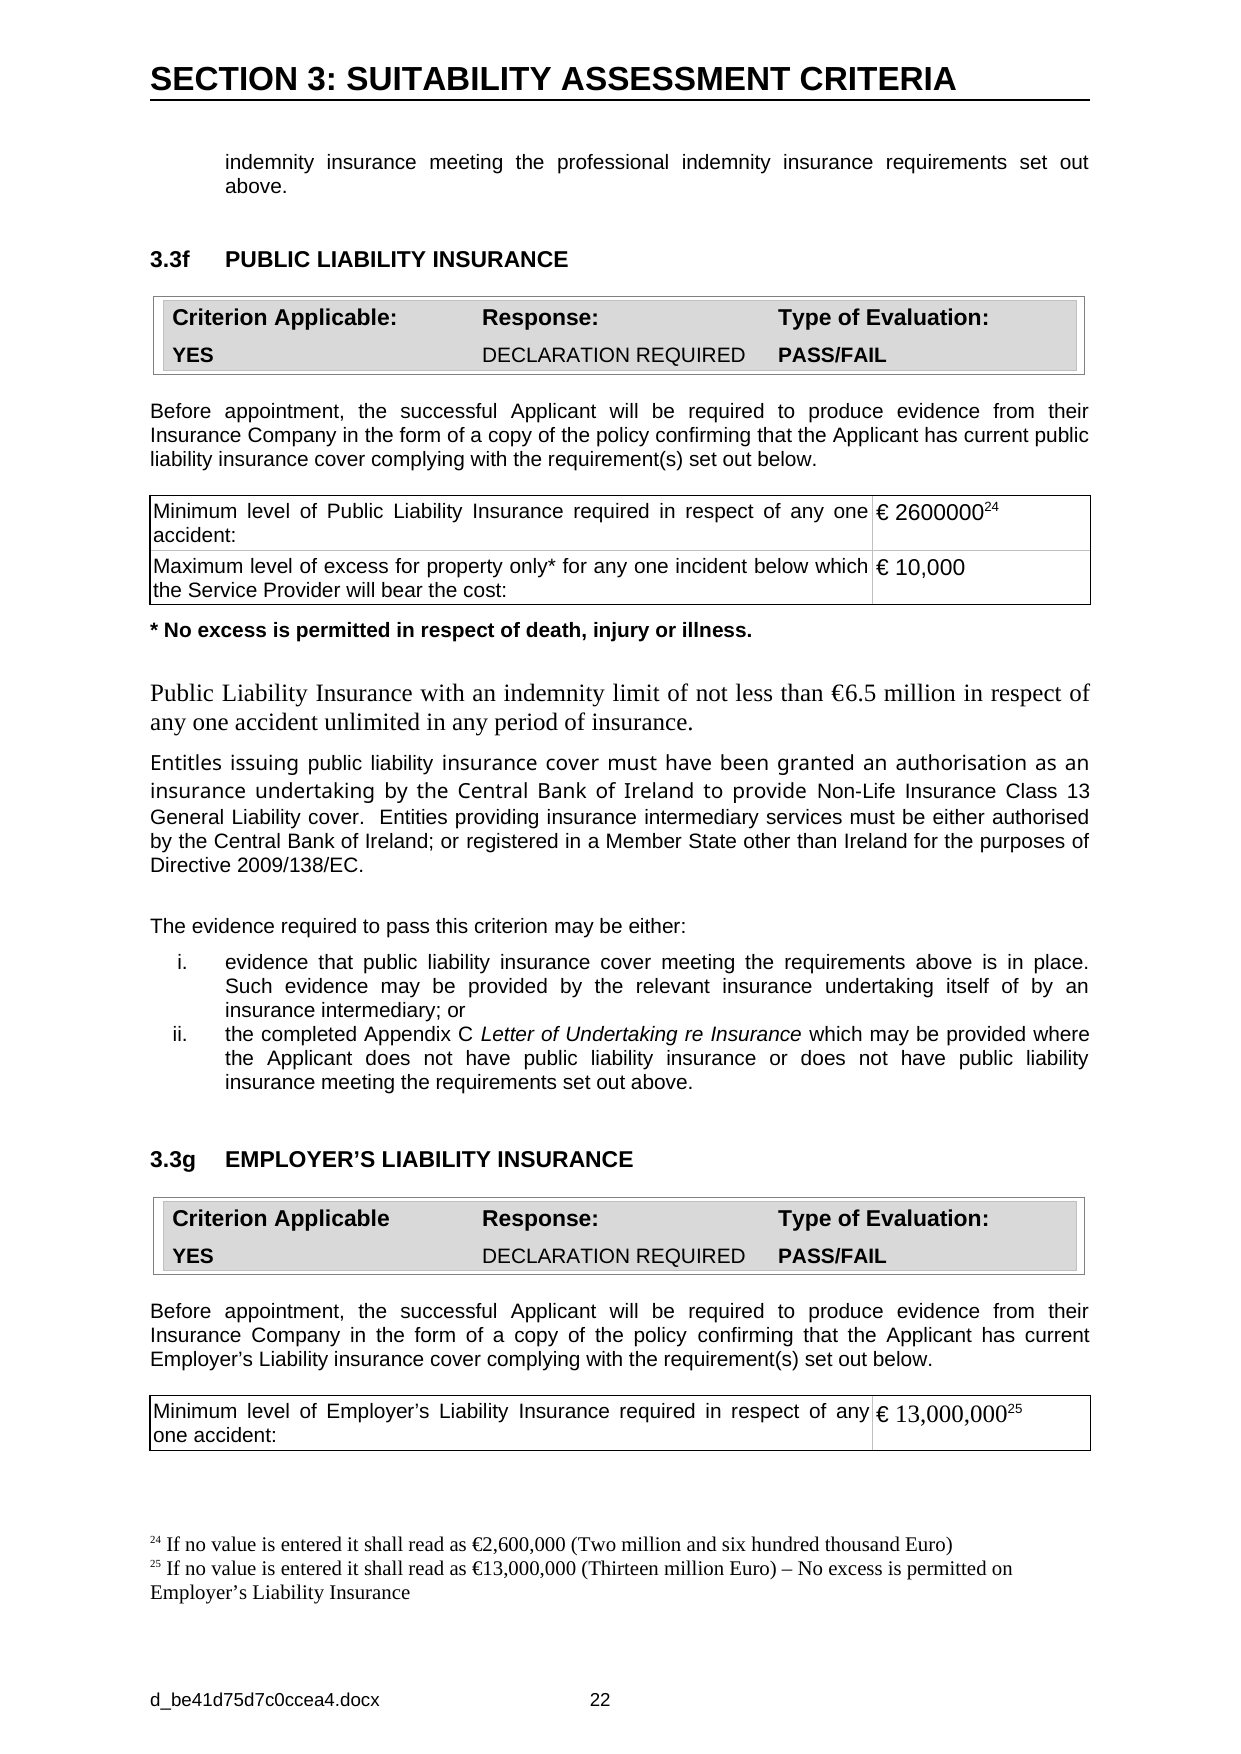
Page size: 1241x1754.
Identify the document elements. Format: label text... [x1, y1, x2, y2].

text Public Liability Insurance with an indemnity limit of not less than €6.5 million in respect of any one accident unlimited in any period of insurance. [150, 678, 1090, 736]
table_header € 13,000,000 [873, 1396, 1090, 1450]
table_header € 2600000 [873, 496, 1090, 549]
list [187, 150, 1090, 198]
text The evidence required to pass this criterion may be either: [150, 913, 1090, 937]
table_header [154, 297, 1084, 374]
text * No excess is permitted in respect of death, injury or illness. [150, 618, 1090, 642]
table_cell Maximum level of excess for property only* for any one incident below which the Service Provider will bear the cost: [151, 551, 872, 604]
text 3.3f PUBLIC LIABILITY INSURANCE [150, 246, 1090, 272]
table_header Minimum level of Employer’s Liability Insurance required in respect of any one accident: [151, 1396, 872, 1450]
table_header [154, 1198, 1084, 1274]
table_header Minimum level of Public Liability Insurance required in respect of any one accident: [151, 496, 872, 549]
list evidence that public liability insurance cover meeting the requirements above is in place. Such evidence may be provided by the relevant insurance undertaking itself of by an insurance intermediary; or [187, 950, 1090, 1022]
table_cell € 10,000 [873, 551, 1090, 604]
list the completed Appendix C Letter of Undertaking re Insurance which may be provided where the Applicant does not have public liability insurance or does not have public liability insurance meeting the requirements set out above. [187, 1022, 1090, 1094]
text Entitles issuing public liability insurance cover must have been granted an authorisation as an insurance undertaking by the Central Bank of Ireland to provide Non-Life Insurance Class 13 General Liability cover. Entities providing insurance intermediary services must be either authorised by the Central Bank of Ireland; or registered in a Member State other than Ireland for the purposes of Directive 2009/138/EC. [150, 748, 1090, 877]
text Before appointment, the successful Applicant will be required to produce evidence from their Insurance Company in the form of a copy of the policy confirming that the Applicant has current public liability insurance cover complying with the requirement(s) set out below. [150, 399, 1090, 471]
text 3.3g EMPLOYER’S LIABILITY INSURANCE [150, 1146, 1090, 1173]
text Before appointment, the successful Applicant will be required to produce evidence from their Insurance Company in the form of a copy of the policy confirming that the Applicant has current Employer’s Liability insurance cover complying with the requirement(s) set out below. [150, 1299, 1090, 1371]
